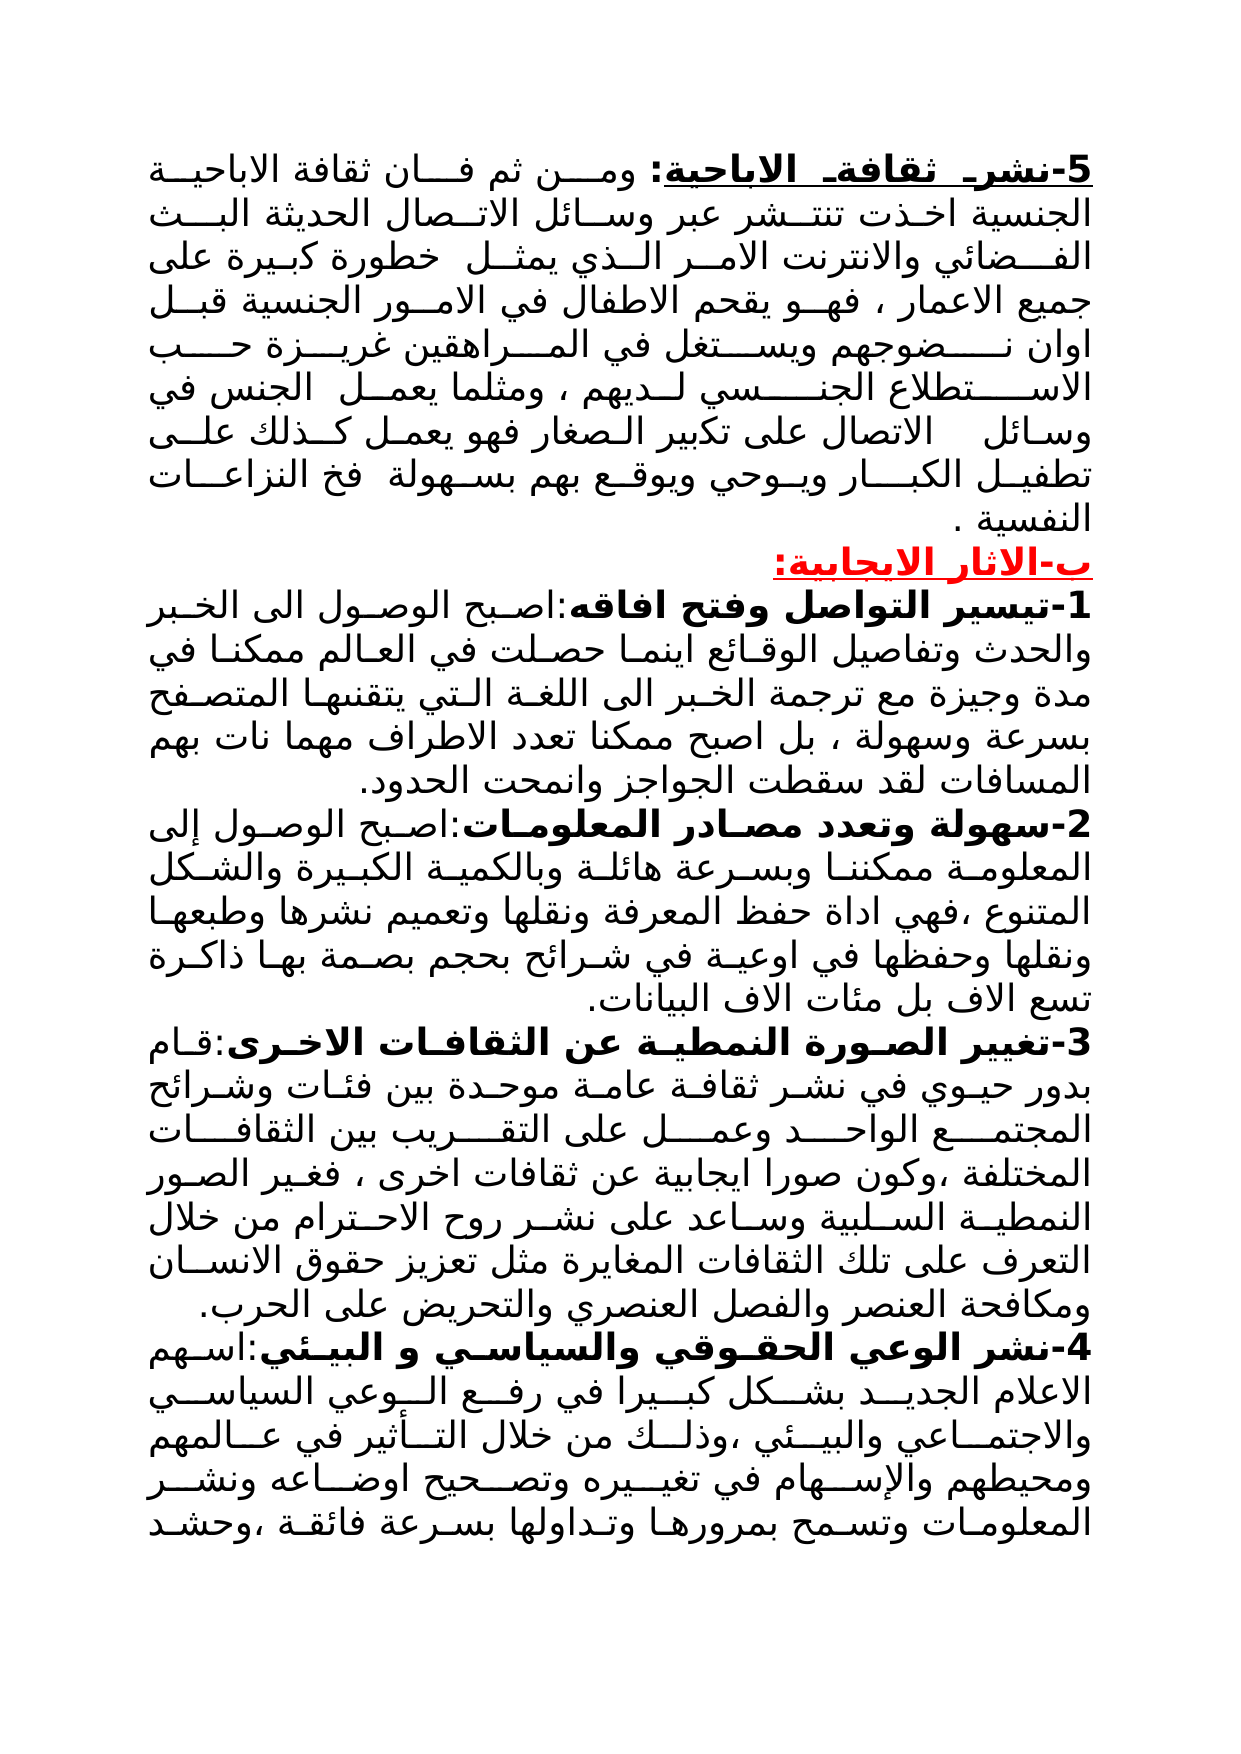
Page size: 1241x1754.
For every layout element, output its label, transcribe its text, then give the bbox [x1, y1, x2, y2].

text 5-ﻧﺸﺮ ﺛﻘﺎﻓﺔ الاباحية: وﻣـن ثم ﻓـﺎن ﺛﻘﺎﻓﺔ الاباحية الجنسية اﺧـﺬت ﺗﻨﺘــﺸﺮ عبر وﺳــﺎﺋﻞ اﻻﺗــﺼﺎل الحديثة اﻟﺒـــﺚ اﻟﻔـــﻀﺎﺋﻲ واﻻنترنت اﻻﻣــﺮ اﻟــﺬي يمثــﻞ ﺧﻄﻮرة ﻛبيرة ﻋﻠﻰ جميع اﻻﻋﻤﺎر ، ﻓﻬــﻮ يقحم الاطفال في اﻻﻣــﻮر الجنسية ﻗﺒــﻞ اوان ﻧــﻀﻮﺟﻬﻢ ويستغل في المراهقين غريزة ﺣـﺐ اﻻﺳـــﺘﻄﻼع الجنـــﺴﻲ لديهم ، وﻣﺜﻠﻤﺎ يعمل الجنس في وﺳـﺎﺋﻞ اﻻﺗﺼﺎل ﻋﻠﻰ ﺗﻜبير اﻟـﺼﻐﺎر ﻓﻬﻮ يعمل ﻛـﺬﻟﻚ ﻋﻠـﻰ تطفيل اﻟﻜﺒــﺎر ويوحي ويوقع بهم بسهولة ﻓﺦ اﻟﻨﺰاﻋـﺎت النفسية . [148, 148, 1093, 540]
text ب-الاثار الايجابية: [148, 540, 1093, 584]
text 1-تيسير التواصل وفتح افاقه:اصبح الوصول الى الخبر والحدث وتفاصيل الوقائع اينما حصلت في العالم ممكنا في مدة وجيزة مع ترجمة الخبر الى اللغة التي يتقنىها المتصفح بسرعة وسهولة ، بل اصبح ممكنا تعدد الاطراف مهما نات بهم المسافات لقد سقطت الجواجز وانمحت الحدود. [148, 584, 1093, 802]
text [148, 1326, 1093, 1544]
text 2-سهولة وتعدد مصادر المعلومات:اصبح الوصول إلى المعلومة ممكننا وبسرعة هائلة وبالكمية الكبيرة والشكل المتنوع ،فهي اداة حفظ المعرفة ونقلها وتعميم نشرها وطبعها ونقلها وحفظها في اوعية في شرائح بحجم بصمة بها ذاكرة تسع الاف بل مئات الاف البيانات. [148, 802, 1093, 1021]
text 3-تغيير الصورة النمطية عن الثقافات الاخرى:قام بدور حيوي في نشر ثقافة عامة موحدة بين فئات وشرائح المجتمع الواحد وعمل على التقريب بين الثقافات المختلفة ،وكون صورا ايجابية عن ثقافات اخرى ، فغير الصور النمطية السلبية وساعد على نشر روح الاحترام من خلال التعرف على تلك الثقافات المغايرة مثل تعزيز حقوق الانسان ومكافحة العنصر والفصل العنصري والتحريض على الحرب. [148, 1021, 1093, 1326]
